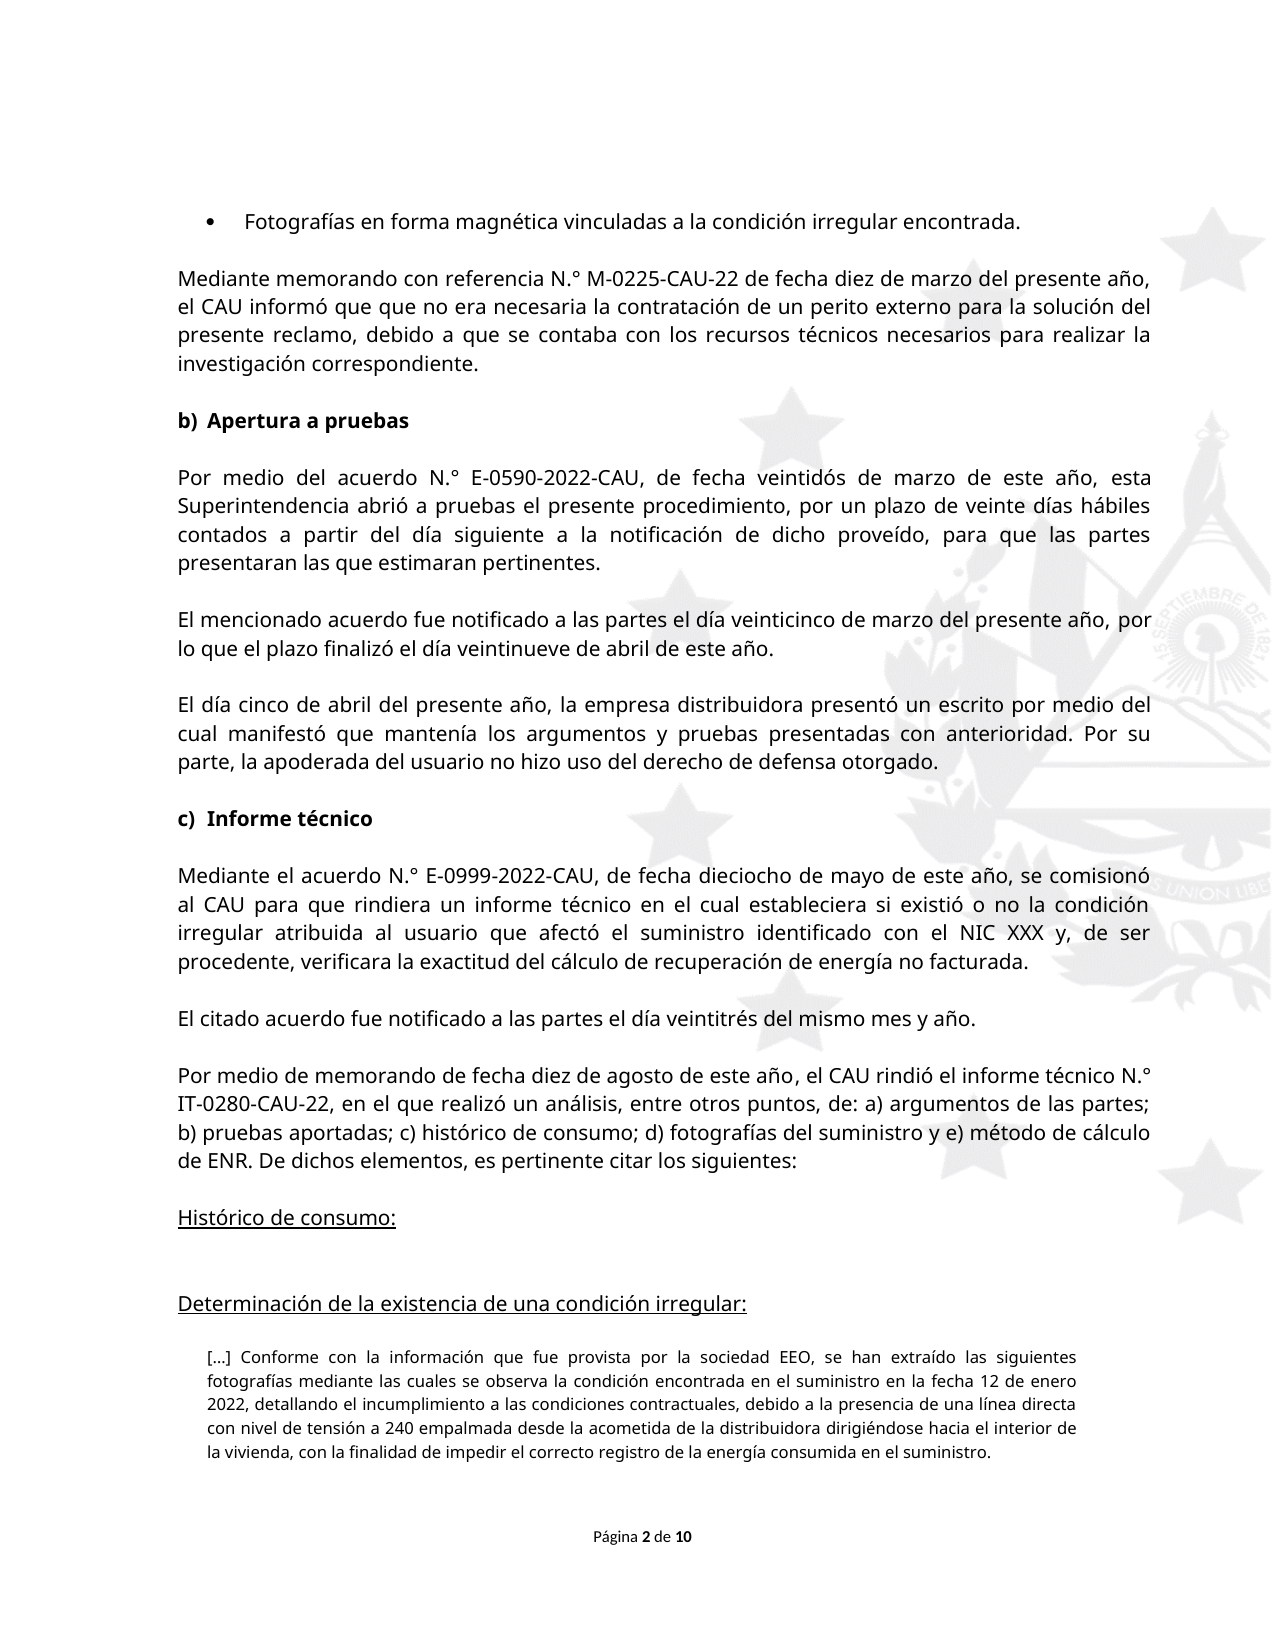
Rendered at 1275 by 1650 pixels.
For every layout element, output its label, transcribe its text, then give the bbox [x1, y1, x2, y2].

list Por medio del acuerdo N.° E-0590-2022-CAU, de fecha veintidós de marzo de este año, esta Superintendencia abrió a pruebas el presente procedimiento, por un plazo de veinte días hábiles contados a partir del día siguiente a la notificación de dicho proveído, para que las partes presentaran las que estimaran pertinentes. [177, 463, 1152, 577]
list Mediante el acuerdo N.° E-0999-2022-CAU, de fecha dieciocho de mayo de este año, se comisionó al CAU para que rindiera un informe técnico en el cual estableciera si existió o no la condición irregular atribuida al usuario que afectó el suministro identificado con el NIC XXX y, de ser procedente, verificara la exactitud del cálculo de recuperación de energía no facturada. [177, 861, 1152, 975]
text Determinación de la existencia de una condición irregular: [177, 1289, 1152, 1317]
list El mencionado acuerdo fue notificado a las partes el día veinticinco de marzo del presente año, por lo que el plazo finalizó el día veintinueve de abril de este año. [177, 605, 1152, 662]
list Fotografías en forma magnética vinculadas a la condición irregular encontrada. [207, 207, 1152, 235]
list Mediante memorando con referencia N.° M-0225-CAU-22 de fecha diez de marzo del presente año, el CAU informó que que no era necesaria la contratación de un perito externo para la solución del presente reclamo, debido a que se contaba con los recursos técnicos necesarios para realizar la investigación correspondiente. [177, 264, 1152, 377]
list El citado acuerdo fue notificado a las partes el día veintitrés del mismo mes y año. [177, 1004, 1152, 1032]
picture [5, 205, 1275, 1308]
text […] Conforme con la información que fue provista por la sociedad EEO, se han extraído las siguientes fotografías mediante las cuales se observa la condición encontrada en el suministro en la fecha 12 de enero 2022, detallando el incumplimiento a las condiciones contractuales, debido a la presencia de una línea directa con nivel de tensión a 240 empalmada desde la acometida de la distribuidora dirigiéndose hacia el interior de la vivienda, con la finalidad de impedir el correcto registro de la energía consumida en el suministro. [207, 1346, 1078, 1463]
list Apertura a pruebas [177, 406, 1152, 434]
text Histórico de consumo: [177, 1203, 1152, 1232]
list Por medio de memorando de fecha diez de agosto de este año, el CAU rindió el informe técnico N.° IT-0280-CAU-22, en el que realizó un análisis, entre otros puntos, de: a) argumentos de las partes; b) pruebas aportadas; c) histórico de consumo; d) fotografías del suministro y e) método de cálculo de ENR. De dichos elementos, es pertinente citar los siguientes: [177, 1061, 1152, 1174]
list El día cinco de abril del presente año, la empresa distribuidora presentó un escrito por medio del cual manifestó que mantenía los argumentos y pruebas presentadas con anterioridad. Por su parte, la apoderada del usuario no hizo uso del derecho de defensa otorgado. [177, 691, 1152, 776]
list Informe técnico [177, 804, 1152, 833]
